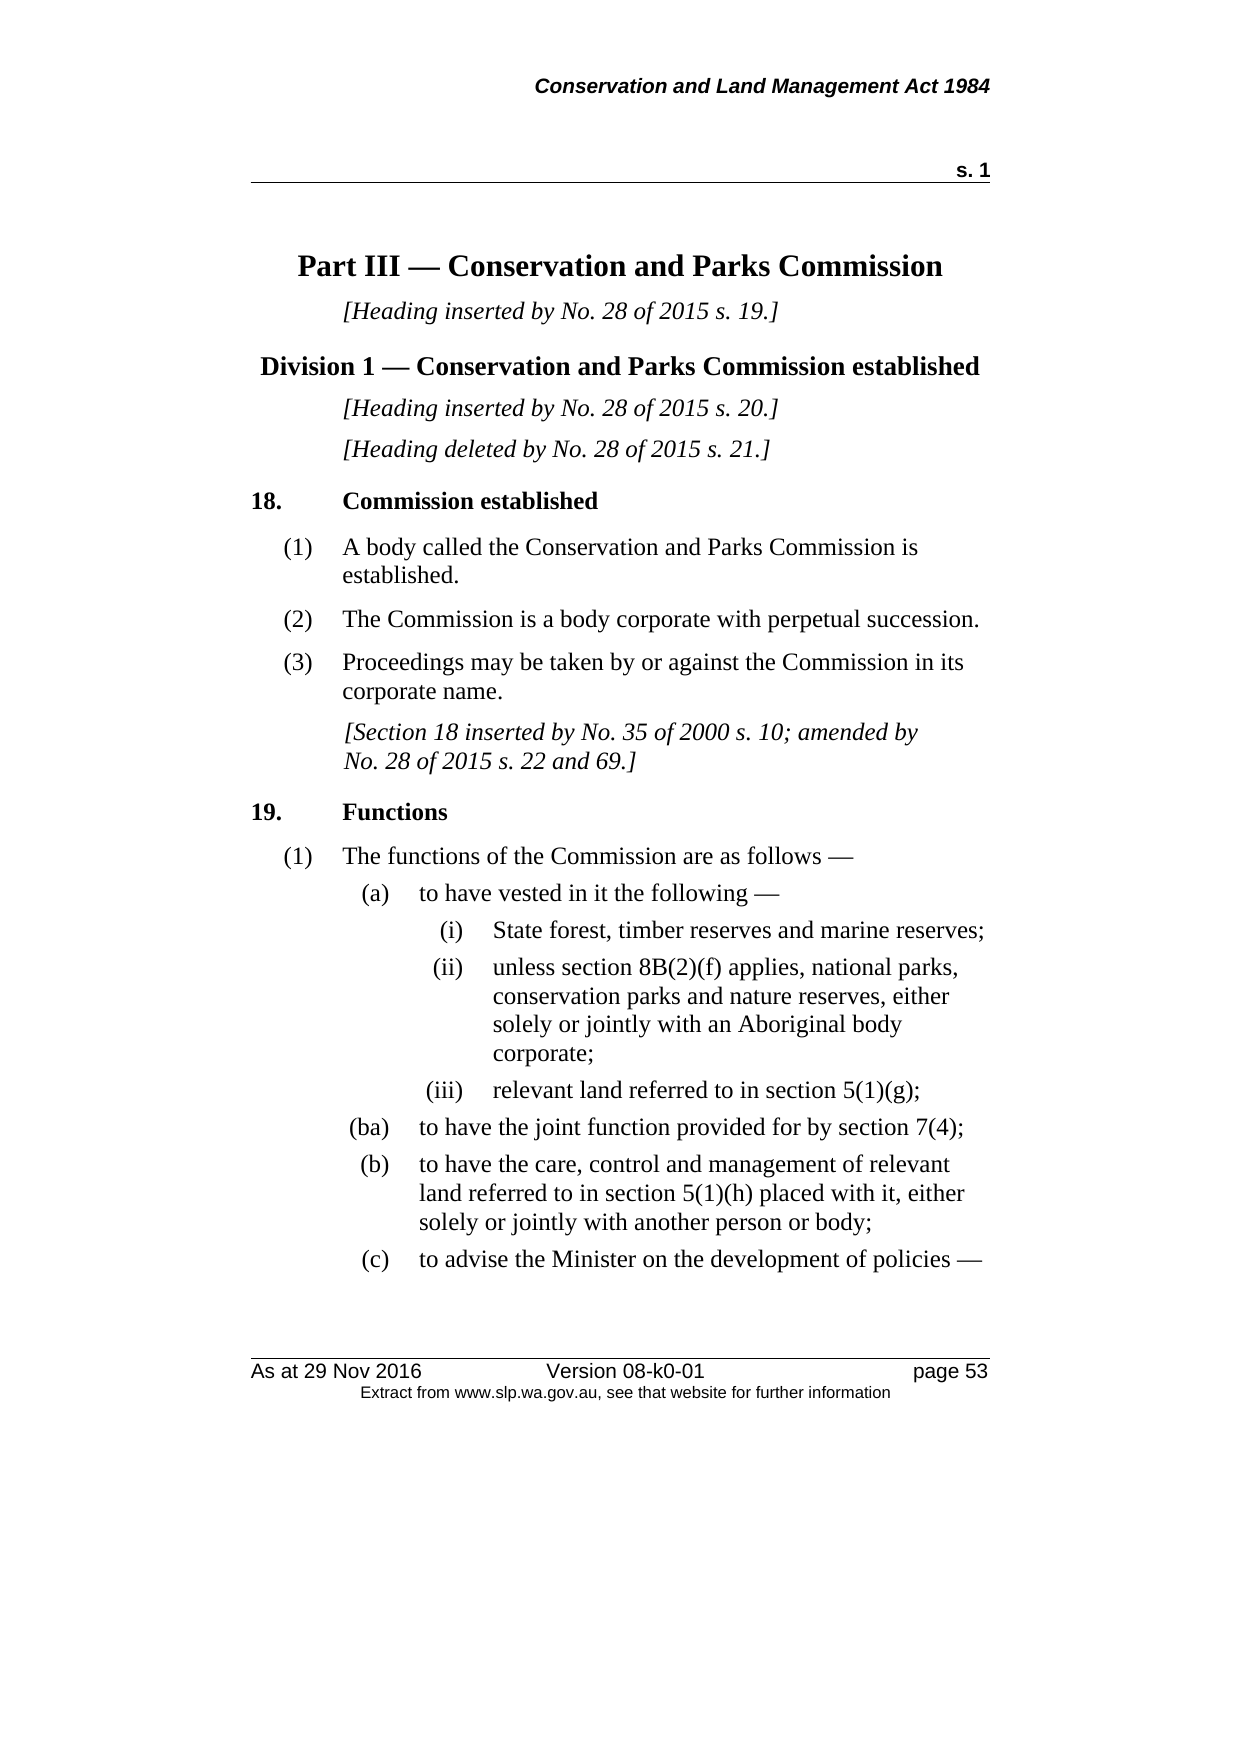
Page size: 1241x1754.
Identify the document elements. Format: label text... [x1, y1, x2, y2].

text (ii) unless section 8B(2)(f) applies, national parks, conservation parks and nature reserves, either solely or jointly with an Aboriginal body corporate; [251, 952, 990, 1067]
text (2) The Commission is a body corporate with perpetual succession. [251, 604, 990, 632]
text (iii) relevant land referred to in section 5(1)(g); [251, 1075, 990, 1104]
subtitle [Heading deleted by No. 28 of 2015 s. 21.] [251, 434, 990, 463]
text (b) to have the care, control and management of relevant land referred to in section 5(1)(h) placed with it, either solely or jointly with another person or body; [251, 1149, 990, 1236]
text (1) The functions of the Commission are as follows — [251, 841, 990, 869]
subtitle [Heading inserted by No. 28 of 2015 s. 19.] [251, 296, 990, 325]
text [Section 18 inserted by No. 35 of 2000 s. 10; amended by No. 28 of 2015 s. 22 and 69.] [251, 717, 990, 774]
text (c) to advise the Minister on the development of policies — [251, 1244, 990, 1273]
text (a) to have vested in it the following — [251, 878, 990, 907]
text (ba) to have the joint function provided for by section 7(4); [251, 1112, 990, 1141]
text (3) Proceedings may be taken by or against the Commission in its corporate name. [251, 647, 990, 704]
subtitle Division 1 — Conservation and Parks Commission established [251, 350, 990, 381]
text (i) State forest, timber reserves and marine reserves; [251, 915, 990, 944]
text (1) A body called the Conservation and Parks Commission is established. [251, 532, 990, 589]
subtitle 19. Functions [251, 797, 990, 826]
subtitle 18. Commission established [251, 486, 990, 515]
subtitle [Heading inserted by No. 28 of 2015 s. 20.] [251, 393, 990, 422]
subtitle Part III — Conservation and Parks Commission [251, 247, 990, 283]
